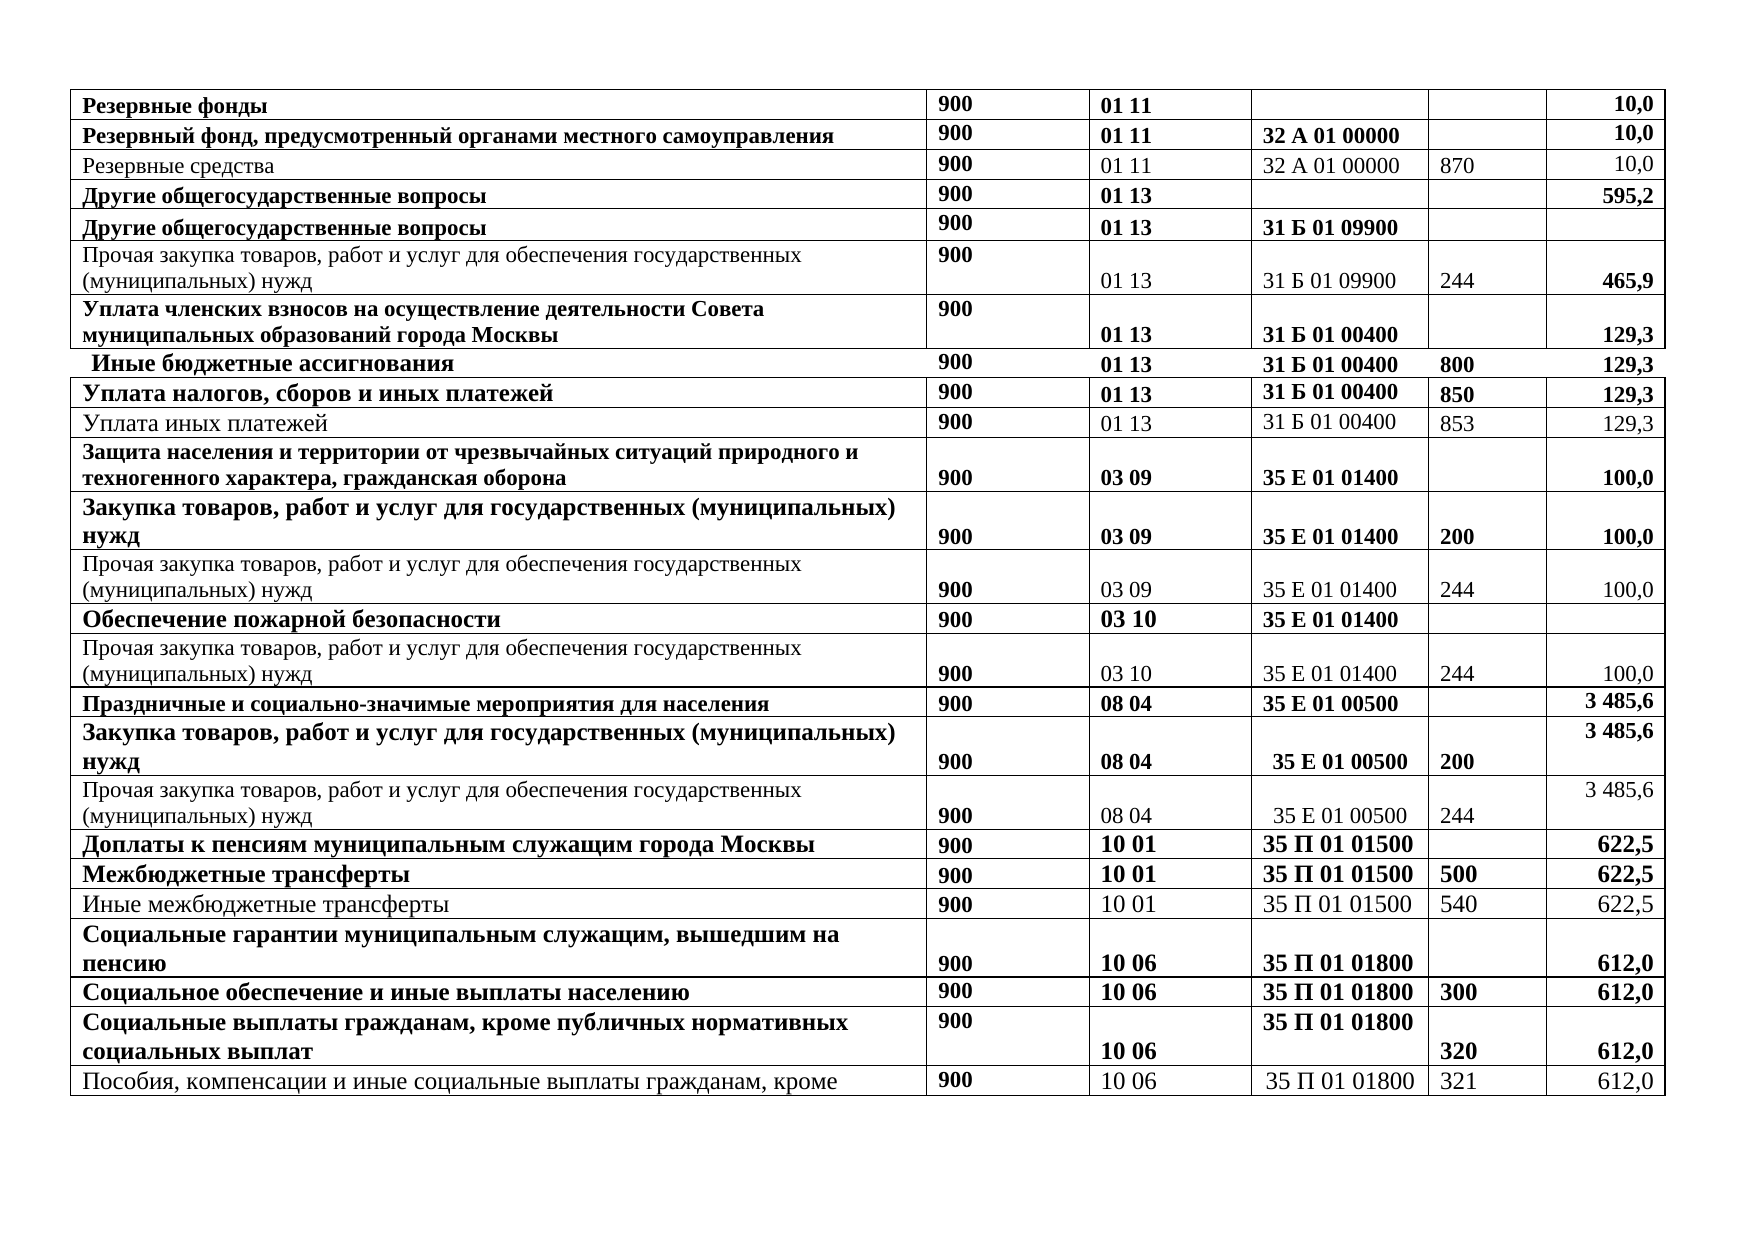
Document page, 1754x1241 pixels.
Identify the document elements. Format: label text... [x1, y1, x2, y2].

table_cell 08 04 [1090, 688, 1251, 716]
table_cell 35 Е 01 01400 [1252, 438, 1428, 491]
table_cell Социальные выплаты гражданам, кроме публичных нормативных социальных выплат [71, 1007, 926, 1065]
table_cell Доплаты к пенсиям муниципальным служащим города Москвы [71, 830, 926, 858]
table_cell 01 11 [1090, 90, 1251, 118]
table_cell 35 Е 01 00500 [1252, 688, 1428, 716]
table_cell 03 10 [1090, 604, 1251, 633]
table_cell 01 13 [1089, 349, 1251, 377]
table_cell 08 04 [1090, 776, 1251, 828]
table_cell [1429, 90, 1546, 118]
table_cell 200 [1429, 717, 1546, 775]
table_cell 35 П 01 01500 [1252, 830, 1428, 858]
table_cell [1547, 604, 1664, 633]
table_cell 622,5 [1547, 889, 1664, 918]
table_cell 10,0 [1547, 90, 1664, 118]
table_cell [1429, 120, 1546, 149]
table_cell 03 10 [1090, 634, 1251, 686]
table_cell 31 Б 01 00400 [1252, 378, 1428, 407]
table_cell 35 П 01 01800 [1252, 978, 1428, 1006]
table_cell Другие общегосударственные вопросы [71, 180, 926, 208]
table_cell 100,0 [1547, 438, 1664, 491]
table_cell 900 [927, 438, 1089, 491]
table_cell 622,5 [1547, 859, 1664, 888]
table_cell 900 [927, 634, 1089, 686]
table_cell 3 485,6 [1547, 776, 1664, 828]
table_cell 01 13 [1090, 295, 1251, 347]
table_cell 320 [1429, 1007, 1546, 1065]
table_cell 129,3 [1547, 408, 1664, 437]
table_cell 01 13 [1090, 378, 1251, 407]
table_cell 35 Е 01 01400 [1252, 550, 1428, 603]
table_cell Прочая закупка товаров, работ и услуг для обеспечения государственных (муниципальных) нужд [71, 634, 926, 686]
table_cell 853 [1429, 408, 1546, 437]
table_cell 900 [927, 295, 1089, 347]
table_cell 35 Е 01 01400 [1252, 634, 1428, 686]
table_cell Праздничные и социально-значимые мероприятия для населения [71, 688, 926, 716]
table_cell 100,0 [1547, 550, 1664, 603]
table_cell Социальные гарантии муниципальным служащим, вышедшим на пенсию [71, 919, 926, 976]
table_cell Прочая закупка товаров, работ и услуг для обеспечения государственных (муниципальных) нужд [71, 550, 926, 603]
table_cell Закупка товаров, работ и услуг для государственных (муниципальных) нужд [71, 492, 926, 549]
table_cell 200 [1429, 492, 1546, 549]
table_cell 300 [1429, 978, 1546, 1006]
table_cell 612,0 [1547, 1007, 1664, 1065]
table_cell 129,3 [1547, 349, 1665, 377]
table_cell [1429, 830, 1546, 858]
table_cell 900 [927, 209, 1089, 240]
table_cell 612,0 [1547, 919, 1664, 976]
table_cell 35 Е 01 01400 [1252, 492, 1428, 549]
table_cell 612,0 [1547, 978, 1664, 1006]
table_cell Резервные фонды [71, 90, 926, 118]
table_cell 3 485,6 [1547, 688, 1664, 716]
table_cell 10 01 [1090, 830, 1251, 858]
table_cell 01 13 [1090, 241, 1251, 294]
table_cell 35 Е 01 00500 [1252, 776, 1428, 828]
table_cell 01 13 [1090, 180, 1251, 208]
table_cell 900 [927, 919, 1089, 976]
table_cell [69, 348, 927, 377]
table_cell [1429, 688, 1546, 716]
table_cell 01 13 [1090, 209, 1251, 240]
table_cell 244 [1429, 241, 1546, 294]
table_cell Резервные средства [71, 150, 926, 178]
table_cell 900 [927, 1007, 1089, 1065]
table_cell 03 09 [1090, 550, 1251, 603]
table_cell 900 [927, 378, 1089, 407]
table_cell 244 [1429, 776, 1546, 828]
table_cell 800 [1429, 349, 1547, 377]
table_cell 10 06 [1090, 1007, 1251, 1065]
table_cell 540 [1429, 889, 1546, 918]
table_cell 900 [927, 241, 1089, 294]
table_cell 900 [927, 717, 1089, 775]
table_cell 32 А 01 00000 [1252, 120, 1428, 149]
table_cell 900 [927, 408, 1089, 437]
table_cell 35 Е 01 00500 [1252, 717, 1428, 775]
table_cell 900 [927, 349, 1089, 377]
table_cell Прочая закупка товаров, работ и услуг для обеспечения государственных (муниципальных) нужд [71, 776, 926, 828]
table_cell [1429, 438, 1546, 491]
table_cell 900 [927, 550, 1089, 603]
table_cell 500 [1429, 859, 1546, 888]
table_cell 900 [927, 830, 1089, 858]
table_cell 08 04 [1090, 717, 1251, 775]
table_cell 32 А 01 00000 [1252, 150, 1428, 178]
table_cell Уплата членских взносов на осуществление деятельности Совета муниципальных образований города Москвы [71, 295, 926, 347]
table_cell 10,0 [1547, 150, 1664, 178]
table_cell Уплата налогов, сборов и иных платежей [71, 378, 926, 407]
table_cell 900 [927, 688, 1089, 716]
table_cell 10 06 [1090, 919, 1251, 976]
table_cell Прочая закупка товаров, работ и услуг для обеспечения государственных (муниципальных) нужд [71, 241, 926, 294]
table_cell 900 [927, 180, 1089, 208]
table_cell 35 П 01 01800 [1252, 1007, 1428, 1065]
table_cell 129,3 [1547, 295, 1664, 347]
table_cell 244 [1429, 634, 1546, 686]
table_cell 31 Б 01 00400 [1251, 349, 1429, 377]
table_cell 31 Б 01 09900 [1252, 241, 1428, 294]
table_cell 10,0 [1547, 120, 1664, 149]
table_cell 900 [927, 90, 1089, 118]
table_cell 900 [927, 120, 1089, 149]
table_cell Социальное обеспечение и иные выплаты населению [71, 978, 926, 1006]
table_cell 129,3 [1547, 378, 1664, 407]
table_cell 900 [927, 859, 1089, 888]
table_cell 10 06 [1090, 978, 1251, 1006]
table_cell Иные межбюджетные трансферты [71, 889, 926, 918]
table_cell 10 01 [1090, 889, 1251, 918]
table_cell Закупка товаров, работ и услуг для государственных (муниципальных) нужд [71, 717, 926, 775]
table_cell 100,0 [1547, 634, 1664, 686]
table_cell 900 [927, 492, 1089, 549]
table_cell 870 [1429, 150, 1546, 178]
table_cell Уплата иных платежей [71, 408, 926, 437]
table_cell 900 [927, 978, 1089, 1006]
table_cell 35 П 01 01500 [1252, 859, 1428, 888]
table_cell 03 09 [1090, 492, 1251, 549]
table_cell 612,0 [1547, 1066, 1664, 1094]
table_cell 3 485,6 [1547, 717, 1664, 775]
table_cell 35 П 01 01800 [1252, 919, 1428, 976]
table_cell 622,5 [1547, 830, 1664, 858]
table_cell 10 01 [1090, 859, 1251, 888]
table_cell Другие общегосударственные вопросы [71, 209, 926, 240]
table_cell [1547, 209, 1664, 240]
table_cell 900 [927, 150, 1089, 178]
table_cell 31 Б 01 00400 [1252, 408, 1428, 437]
table_cell [1429, 295, 1546, 347]
table_cell Обеспечение пожарной безопасности [71, 604, 926, 633]
table_cell 31 Б 01 09900 [1252, 209, 1428, 240]
table_cell 01 13 [1090, 408, 1251, 437]
table_cell [1429, 180, 1546, 208]
table_cell 595,2 [1547, 180, 1664, 208]
table_cell 100,0 [1547, 492, 1664, 549]
table_cell 244 [1429, 550, 1546, 603]
table_cell 321 [1429, 1066, 1546, 1094]
table_cell 31 Б 01 00400 [1252, 295, 1428, 347]
table_cell 900 [927, 1066, 1089, 1094]
table_cell 03 09 [1090, 438, 1251, 491]
table_cell 850 [1429, 378, 1546, 407]
table_cell 01 11 [1090, 150, 1251, 178]
table_cell 900 [927, 604, 1089, 633]
table_cell [1252, 180, 1428, 208]
table_cell [1252, 90, 1428, 118]
table_cell 10 06 [1090, 1066, 1251, 1094]
table_cell 35 П 01 01500 [1252, 889, 1428, 918]
table_cell 465,9 [1547, 241, 1664, 294]
table_cell [1429, 919, 1546, 976]
table_cell 35 Е 01 01400 [1252, 604, 1428, 633]
table_cell [1429, 604, 1546, 633]
table_cell [1429, 209, 1546, 240]
table_cell Резервный фонд, предусмотренный органами местного самоуправления [71, 120, 926, 149]
table_cell 900 [927, 889, 1089, 918]
table_cell 900 [927, 776, 1089, 828]
table_cell Защита населения и территории от чрезвычайных ситуаций природного и техногенного характера, гражданская оборона [71, 438, 926, 491]
table_cell 01 11 [1090, 120, 1251, 149]
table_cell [71, 1066, 926, 1094]
table_cell 35 П 01 01800 [1252, 1066, 1428, 1094]
table_cell Межбюджетные трансферты [71, 859, 926, 888]
